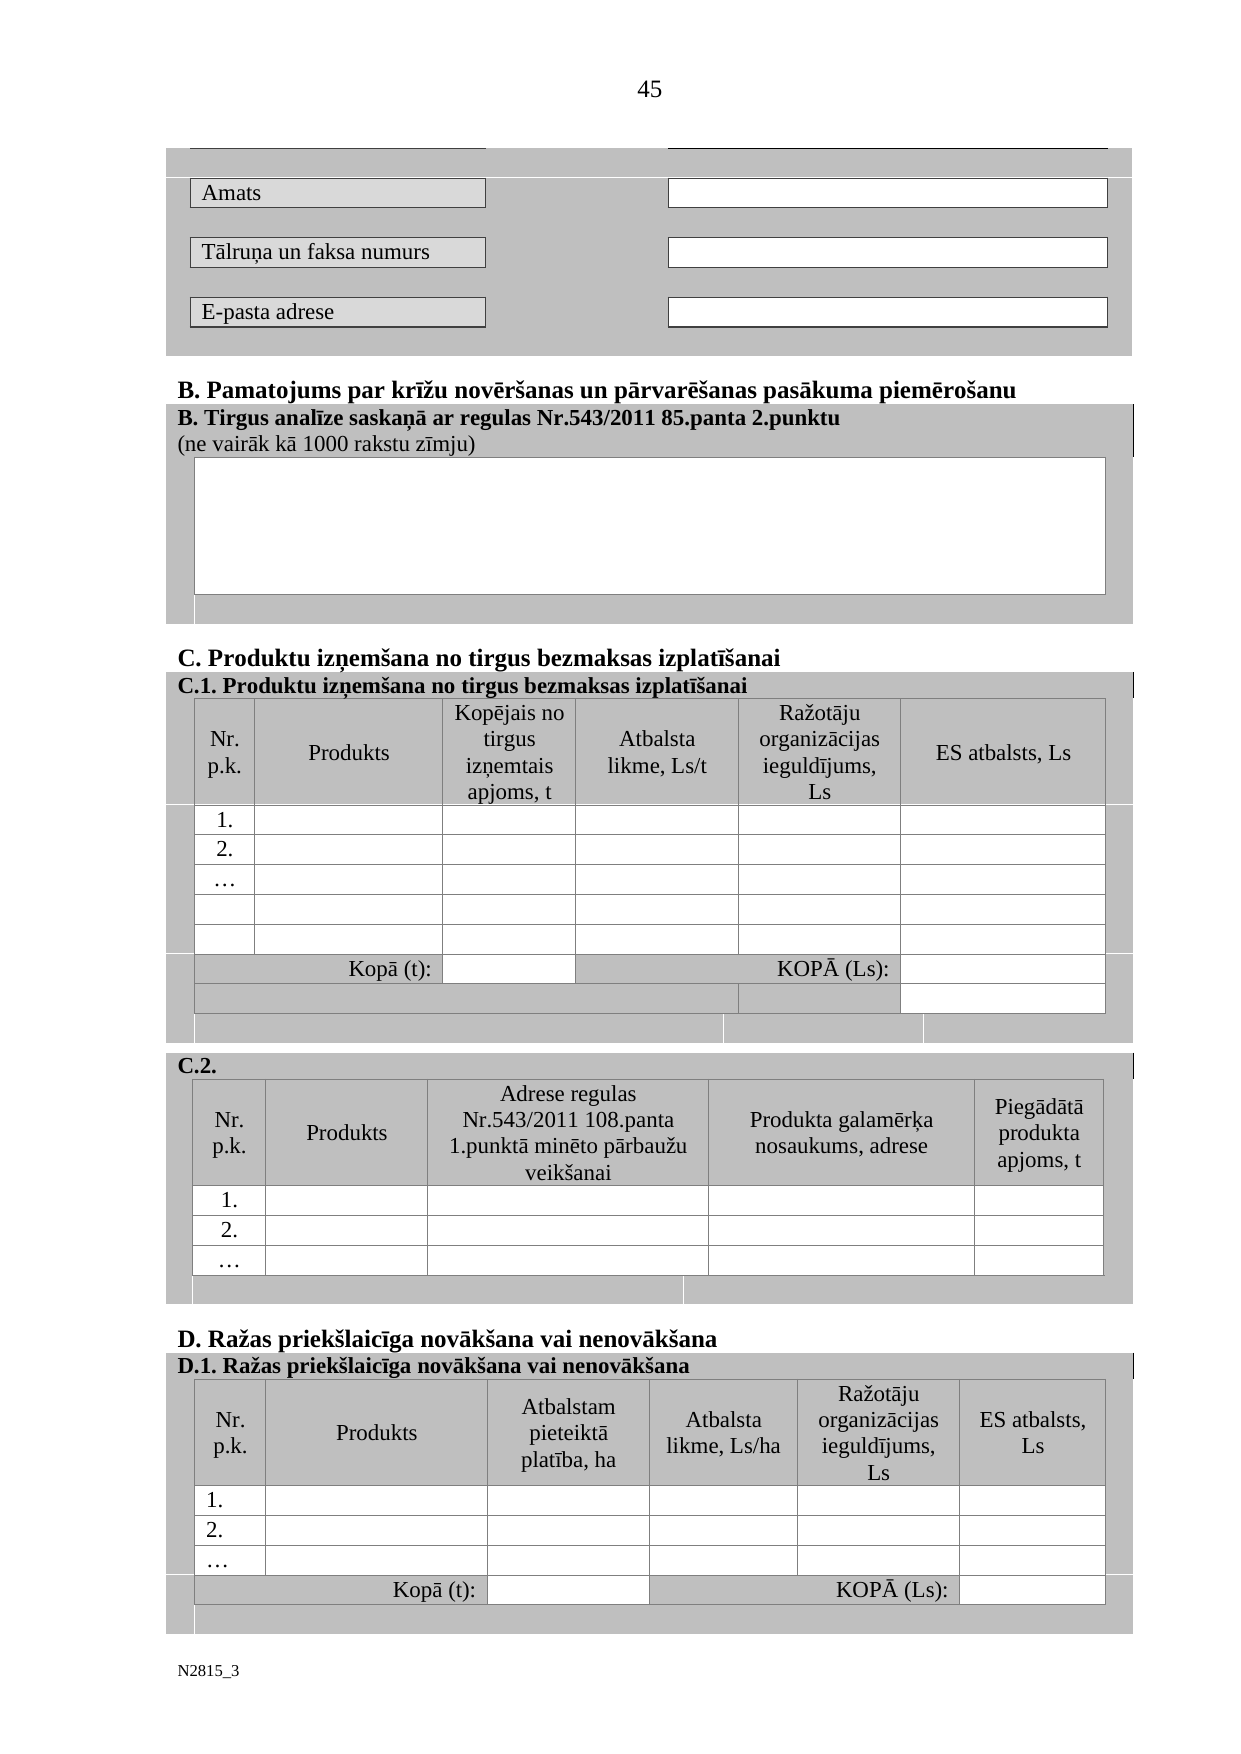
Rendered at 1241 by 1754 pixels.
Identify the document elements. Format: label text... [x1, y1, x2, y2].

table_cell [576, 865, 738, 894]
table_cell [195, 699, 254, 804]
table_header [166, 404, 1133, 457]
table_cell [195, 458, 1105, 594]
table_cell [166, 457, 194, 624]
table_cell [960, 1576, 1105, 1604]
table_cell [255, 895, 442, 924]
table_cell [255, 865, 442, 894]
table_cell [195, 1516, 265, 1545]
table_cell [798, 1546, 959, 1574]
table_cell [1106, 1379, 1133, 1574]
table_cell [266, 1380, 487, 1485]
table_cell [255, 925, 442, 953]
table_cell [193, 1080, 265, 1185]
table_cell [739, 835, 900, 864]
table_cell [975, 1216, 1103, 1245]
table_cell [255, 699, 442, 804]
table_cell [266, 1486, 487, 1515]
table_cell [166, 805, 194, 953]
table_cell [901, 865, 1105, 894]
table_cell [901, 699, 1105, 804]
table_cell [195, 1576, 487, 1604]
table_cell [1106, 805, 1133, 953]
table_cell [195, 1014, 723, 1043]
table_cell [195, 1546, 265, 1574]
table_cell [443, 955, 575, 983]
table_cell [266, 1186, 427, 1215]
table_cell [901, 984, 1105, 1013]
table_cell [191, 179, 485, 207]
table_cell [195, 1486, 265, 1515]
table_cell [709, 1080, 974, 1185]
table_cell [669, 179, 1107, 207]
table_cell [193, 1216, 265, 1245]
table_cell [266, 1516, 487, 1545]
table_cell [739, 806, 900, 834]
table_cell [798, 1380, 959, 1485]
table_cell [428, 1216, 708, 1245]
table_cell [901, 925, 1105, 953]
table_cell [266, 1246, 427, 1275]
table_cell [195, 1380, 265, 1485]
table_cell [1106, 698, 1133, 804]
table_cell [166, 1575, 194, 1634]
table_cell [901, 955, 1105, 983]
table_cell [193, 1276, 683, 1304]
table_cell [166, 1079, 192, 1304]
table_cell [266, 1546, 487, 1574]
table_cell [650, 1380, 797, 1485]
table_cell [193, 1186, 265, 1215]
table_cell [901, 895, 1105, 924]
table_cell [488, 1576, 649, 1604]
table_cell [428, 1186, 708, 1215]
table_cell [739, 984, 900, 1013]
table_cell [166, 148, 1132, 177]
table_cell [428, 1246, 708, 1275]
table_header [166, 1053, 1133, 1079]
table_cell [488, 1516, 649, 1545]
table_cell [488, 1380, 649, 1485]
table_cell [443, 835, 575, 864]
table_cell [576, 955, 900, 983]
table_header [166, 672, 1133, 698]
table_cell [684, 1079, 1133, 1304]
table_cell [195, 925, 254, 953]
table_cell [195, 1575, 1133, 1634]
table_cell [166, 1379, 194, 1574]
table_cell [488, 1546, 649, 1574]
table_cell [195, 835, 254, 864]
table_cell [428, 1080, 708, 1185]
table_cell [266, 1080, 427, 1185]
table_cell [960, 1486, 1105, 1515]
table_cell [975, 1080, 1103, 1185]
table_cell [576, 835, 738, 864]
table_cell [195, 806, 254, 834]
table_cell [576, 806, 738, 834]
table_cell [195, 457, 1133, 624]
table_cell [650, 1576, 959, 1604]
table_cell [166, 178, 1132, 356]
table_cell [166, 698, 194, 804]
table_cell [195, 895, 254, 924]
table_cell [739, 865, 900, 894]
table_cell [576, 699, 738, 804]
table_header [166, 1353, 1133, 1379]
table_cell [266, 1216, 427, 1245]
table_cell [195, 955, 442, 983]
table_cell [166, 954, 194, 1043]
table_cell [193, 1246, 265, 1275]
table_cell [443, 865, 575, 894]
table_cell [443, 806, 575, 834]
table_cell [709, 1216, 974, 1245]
text C. Produktu izņemšana no tirgus bezmaksas izplatīšanai [177, 643, 1122, 672]
text B. Pamatojums par krīžu novēršanas un pārvarēšanas pasākuma piemērošanu [177, 375, 1122, 404]
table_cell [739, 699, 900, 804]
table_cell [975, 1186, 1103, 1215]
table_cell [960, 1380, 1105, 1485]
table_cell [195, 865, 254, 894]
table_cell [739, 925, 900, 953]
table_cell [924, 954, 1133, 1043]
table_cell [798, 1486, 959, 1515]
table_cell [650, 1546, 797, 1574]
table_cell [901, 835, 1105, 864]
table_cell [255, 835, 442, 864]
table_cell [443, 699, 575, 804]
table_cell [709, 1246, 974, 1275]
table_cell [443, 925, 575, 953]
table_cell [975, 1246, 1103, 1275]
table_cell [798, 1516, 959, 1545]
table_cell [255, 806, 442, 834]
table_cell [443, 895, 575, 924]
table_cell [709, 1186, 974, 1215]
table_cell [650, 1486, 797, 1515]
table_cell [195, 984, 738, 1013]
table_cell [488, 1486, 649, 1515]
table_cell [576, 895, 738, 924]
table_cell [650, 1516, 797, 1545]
text D. Ražas priekšlaicīga novākšana vai nenovākšana [177, 1324, 1122, 1352]
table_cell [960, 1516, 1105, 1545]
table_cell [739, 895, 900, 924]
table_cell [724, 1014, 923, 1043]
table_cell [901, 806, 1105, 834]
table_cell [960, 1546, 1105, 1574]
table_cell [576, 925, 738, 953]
